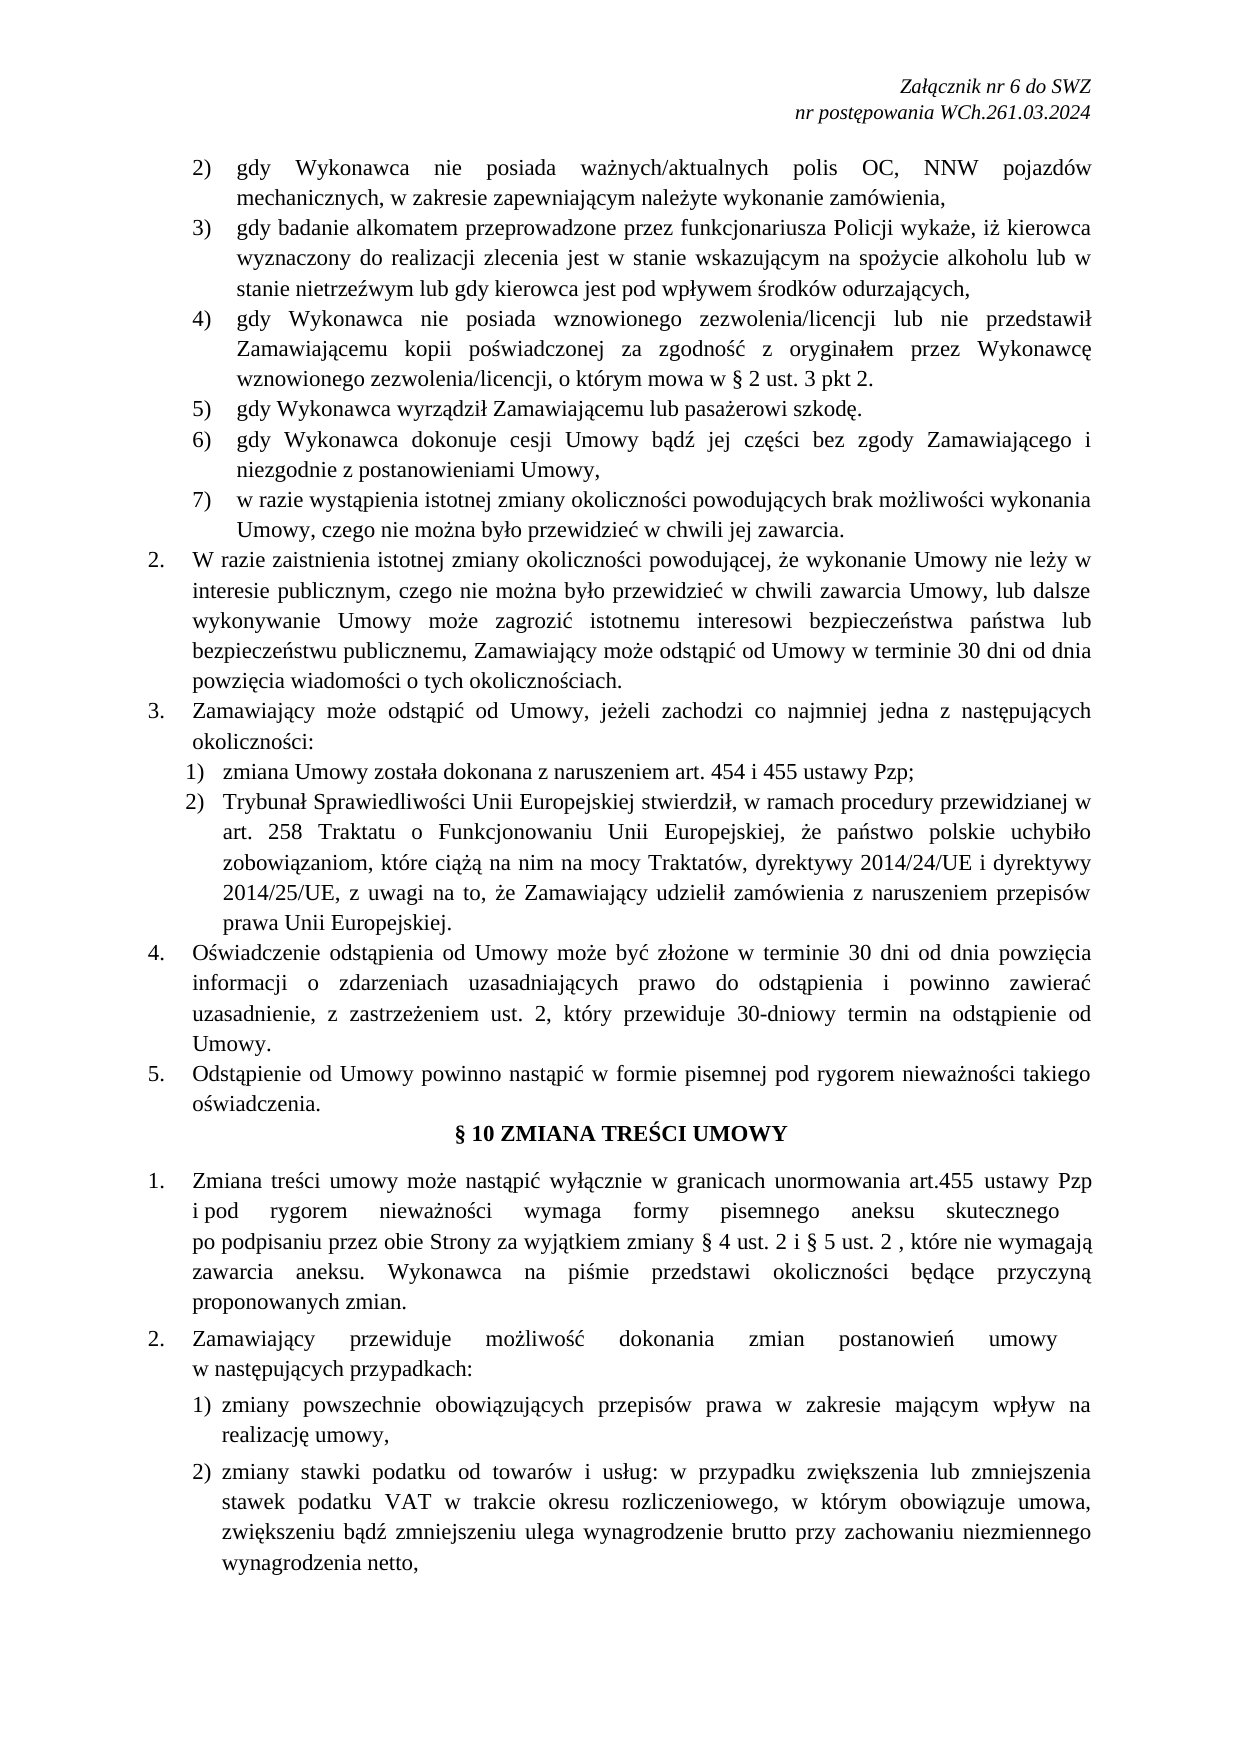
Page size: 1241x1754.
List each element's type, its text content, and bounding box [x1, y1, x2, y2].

list gdy badanie alkomatem przeprowadzone przez funkcjonariusza Policji wykaże, iż kierowca wyznaczony do realizacji zlecenia jest w stanie wskazującym na spożycie alkoholu lub w stanie nietrzeźwym lub gdy kierowca jest pod wpływem środków odurzających, [192, 214, 1092, 301]
list gdy Wykonawca wyrządził Zamawiającemu lub pasażerowi szkodę. [192, 395, 1092, 422]
list Zamawiający przewiduje możliwość dokonania zmian postanowień umowy w następujących przypadkach: [148, 1324, 1092, 1381]
list Zamawiający może odstąpić od Umowy, jeżeli zachodzi co najmniej jedna z następujących okoliczności: [148, 697, 1092, 754]
list Zmiana treści umowy może nastąpić wyłącznie w granicach unormowania art.455 ustawy Pzp i pod rygorem nieważności wymaga formy pisemnego aneksu skutecznego po podpisaniu przez obie Strony za wyjątkiem zmiany § 4 ust. 2 i § 5 ust. 2 , które nie wymagają zawarcia aneksu. Wykonawca na piśmie przedstawi okoliczności będące przyczyną proponowanych zmian. [148, 1167, 1092, 1314]
list w razie wystąpienia istotnej zmiany okoliczności powodujących brak możliwości wykonania Umowy, czego nie można było przewidzieć w chwili jej zawarcia. [192, 486, 1092, 543]
text § 10 ZMIANA TREŚCI UMOWY [150, 1120, 1092, 1147]
list gdy Wykonawca nie posiada wznowionego zezwolenia/licencji lub nie przedstawił Zamawiającemu kopii poświadczonej za zgodność z oryginałem przez Wykonawcę wznowionego zezwolenia/licencji, o którym mowa w § 2 ust. 3 pkt 2. [192, 305, 1092, 392]
list zmiana Umowy została dokonana z naruszeniem art. 454 i 455 ustawy Pzp; [185, 758, 1092, 784]
list gdy Wykonawca nie posiada ważnych/aktualnych polis OC, NNW pojazdów mechanicznych, w zakresie zapewniającym należyte wykonanie zamówienia, [192, 154, 1092, 210]
list gdy Wykonawca dokonuje cesji Umowy bądź jej części bez zgody Zamawiającego i niezgodnie z postanowieniami Umowy, [192, 426, 1092, 482]
list Odstąpienie od Umowy powinno nastąpić w formie pisemnej pod rygorem nieważności takiego oświadczenia. [148, 1060, 1092, 1117]
list Oświadczenie odstąpienia od Umowy może być złożone w terminie 30 dni od dnia powzięcia informacji o zdarzeniach uzasadniających prawo do odstąpienia i powinno zawierać uzasadnienie, z zastrzeżeniem ust. 2, który przewiduje 30-dniowy termin na odstąpienie od Umowy. [148, 939, 1092, 1056]
list Trybunał Sprawiedliwości Unii Europejskiej stwierdził, w ramach procedury przewidzianej w art. 258 Traktatu o Funkcjonowaniu Unii Europejskiej, że państwo polskie uchybiło zobowiązaniom, które ciążą na nim na mocy Traktatów, dyrektywy 2014/24/UE i dyrektywy 2014/25/UE, z uwagi na to, że Zamawiający udzielił zamówienia z naruszeniem przepisów prawa Unii Europejskiej. [185, 788, 1092, 935]
list zmiany powszechnie obowiązujących przepisów prawa w zakresie mającym wpływ na realizację umowy, [192, 1391, 1092, 1448]
list zmiany stawki podatku od towarów i usług: w przypadku zwiększenia lub zmniejszenia stawek podatku VAT w trakcie okresu rozliczeniowego, w którym obowiązuje umowa, zwiększeniu bądź zmniejszeniu ulega wynagrodzenie brutto przy zachowaniu niezmiennego wynagrodzenia netto, [192, 1458, 1092, 1575]
list W razie zaistnienia istotnej zmiany okoliczności powodującej, że wykonanie Umowy nie leży w interesie publicznym, czego nie można było przewidzieć w chwili zawarcia Umowy, lub dalsze wykonywanie Umowy może zagrozić istotnemu interesowi bezpieczeństwa państwa lub bezpieczeństwu publicznemu, Zamawiający może odstąpić od Umowy w terminie 30 dni od dnia powzięcia wiadomości o tych okolicznościach. [148, 546, 1092, 694]
